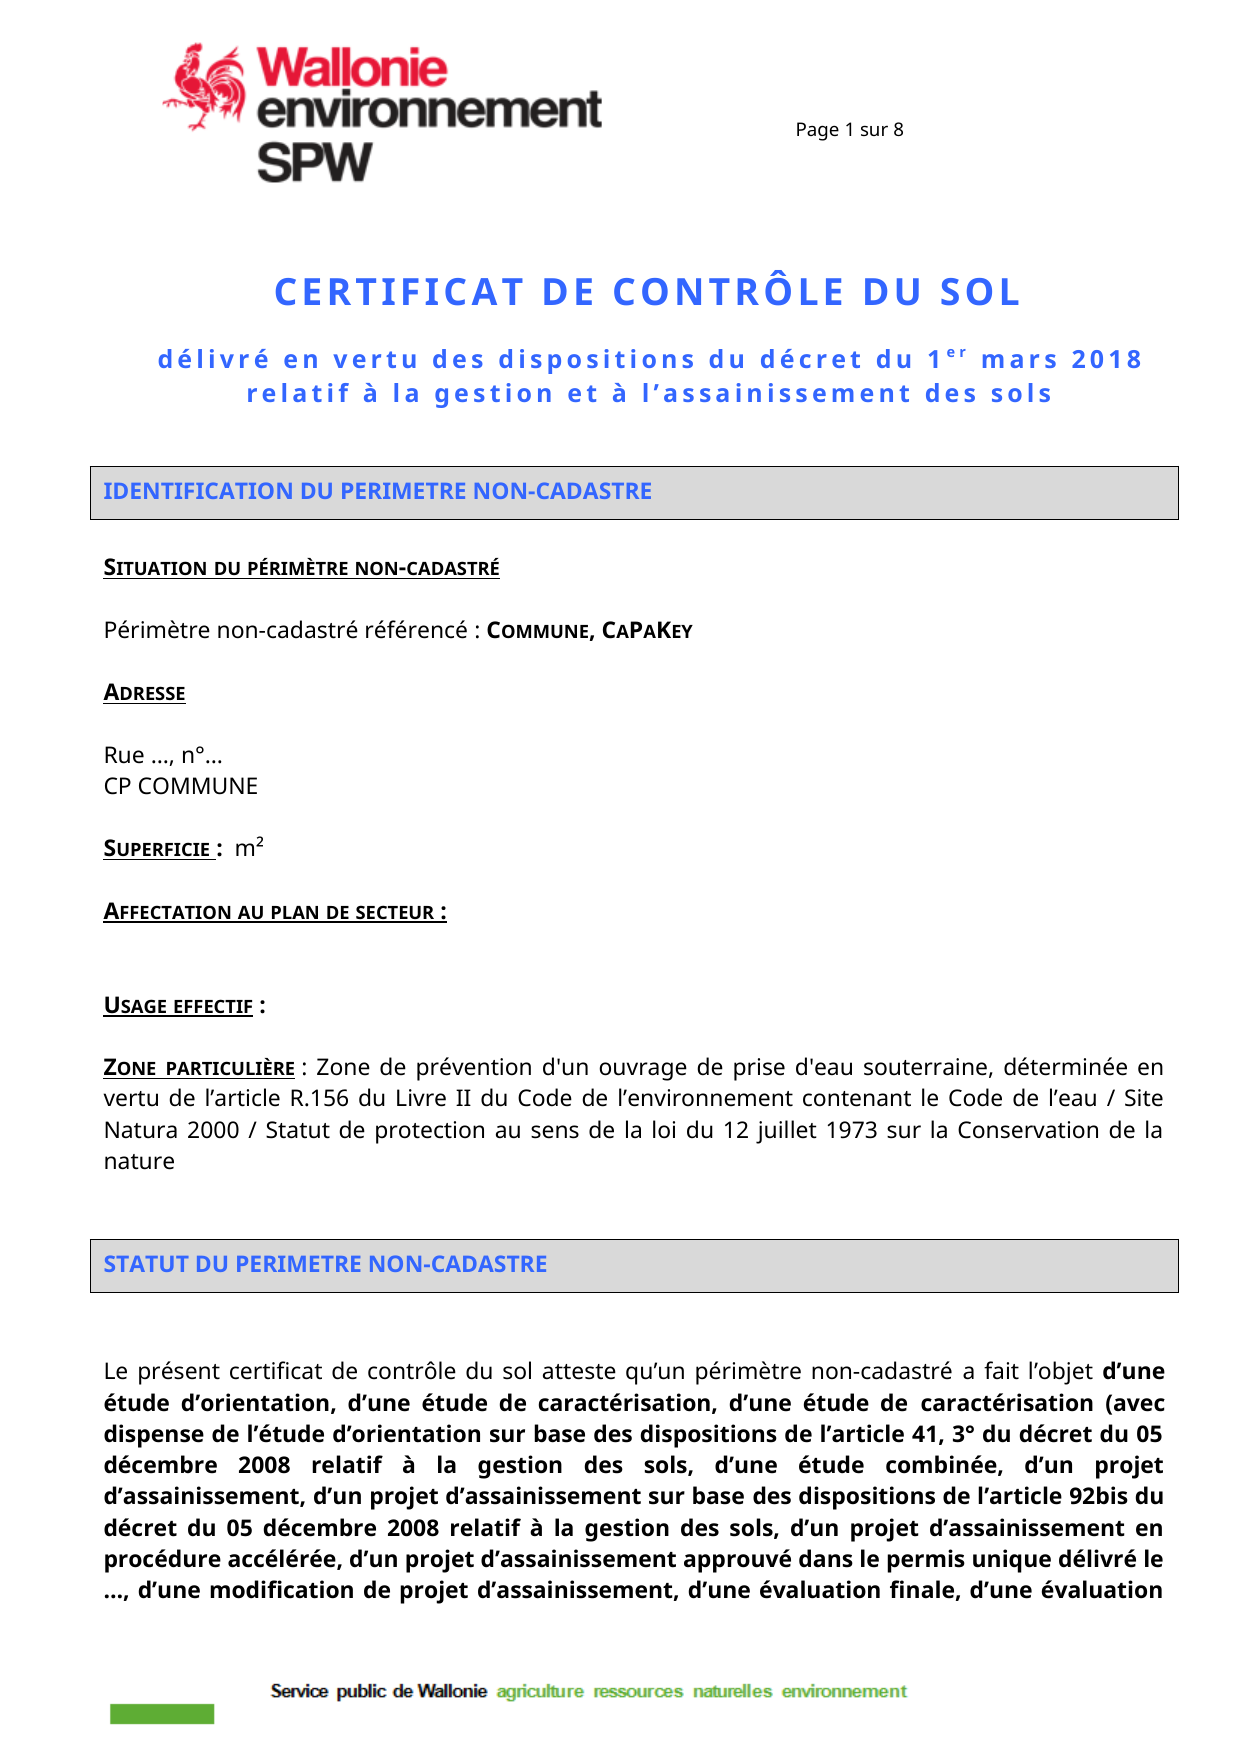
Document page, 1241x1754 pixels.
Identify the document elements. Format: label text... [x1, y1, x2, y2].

text délivré en vertu des dispositions du décret du 1er mars 2018 relatif à la gestion et à l’assainissement des sols [133, 341, 1165, 409]
text Situation du périmètre non-cadastré [103, 551, 1165, 582]
text Adresse [103, 676, 1165, 707]
text Zone particulière : Zone de prévention d'un ouvrage de prise d'eau souterraine, déterminée en vertu de l’article R.156 du Livre II du Code de l’environnement contenant le Code de l’eau / Site Natura 2000 / Statut de protection au sens de la loi du 12 juillet 1973 sur la Conservation de la nature [103, 1051, 1165, 1176]
text Périmètre non-cadastré référencé : Commune, CaPaKey [103, 614, 1165, 645]
text Superficie : m² [103, 832, 1165, 864]
picture [103, 1664, 1192, 1743]
text Rue …, n°… [103, 739, 1165, 770]
text IDENTIFICATION DU PERIMETRE NON-CADASTRE [91, 467, 1178, 519]
text Certificat de contrôle du sol [133, 265, 1165, 316]
picture [162, 40, 611, 199]
text STATUT DU PERIMETRE NON-CADASTRE [91, 1240, 1178, 1292]
text Affectation au plan de secteur : [103, 895, 1165, 926]
text Usage effectif : [103, 989, 1165, 1020]
text CP COMMUNE [103, 770, 1165, 801]
